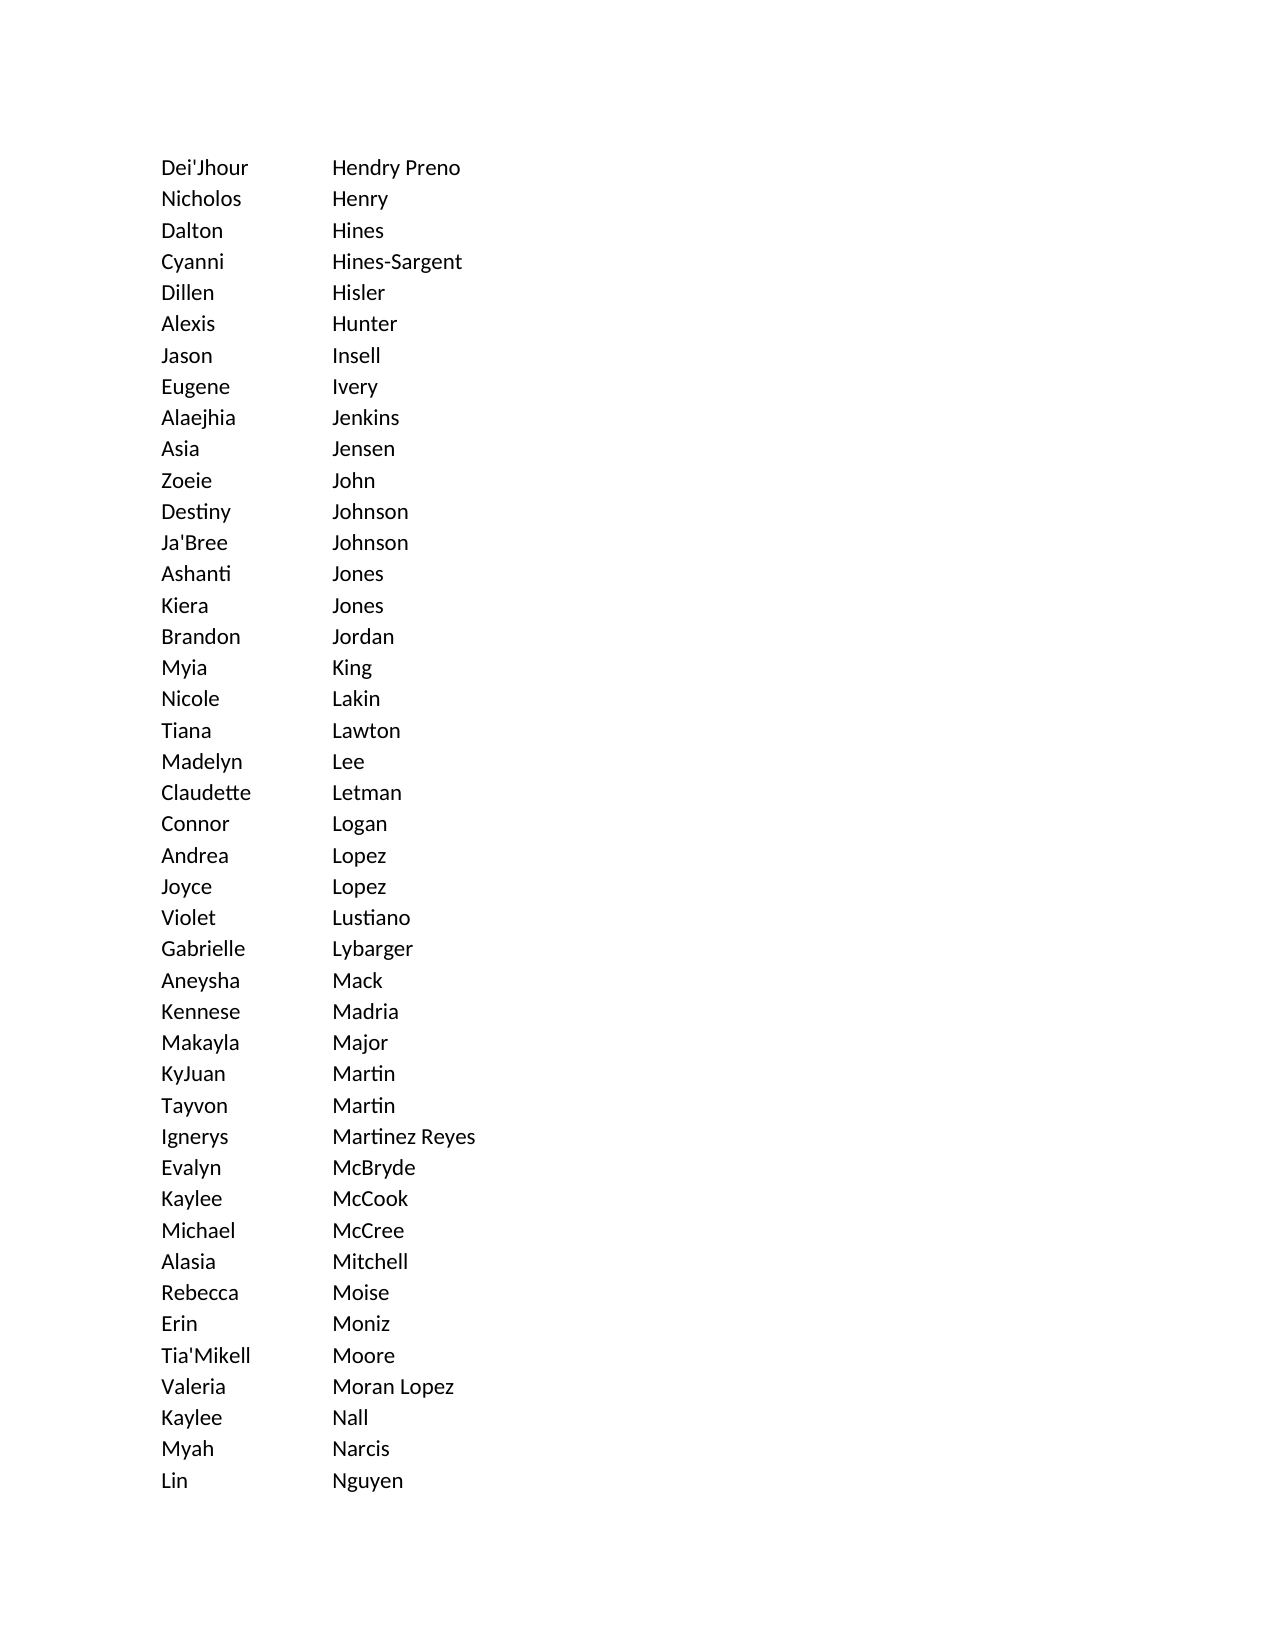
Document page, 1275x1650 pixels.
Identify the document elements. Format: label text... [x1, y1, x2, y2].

table_cell Logan [321, 806, 567, 837]
table_cell Dalton [150, 213, 321, 244]
table_cell Myia [150, 650, 321, 681]
table_cell Gabrielle [150, 931, 321, 962]
table_cell Moore [321, 1338, 567, 1369]
table_cell Lopez [321, 838, 567, 869]
table_cell McCook [321, 1181, 567, 1212]
table_cell Ja'Bree [150, 525, 321, 556]
table_cell Lopez [321, 869, 567, 900]
table_cell Hisler [321, 275, 567, 306]
table_cell Kennese [150, 994, 321, 1025]
table_cell Zoeie [150, 463, 321, 494]
table_cell Tiana [150, 713, 321, 744]
table_cell Nicole [150, 681, 321, 712]
table_cell Moran Lopez [321, 1369, 567, 1400]
table_cell Valeria [150, 1369, 321, 1400]
table_cell Evalyn [150, 1150, 321, 1181]
table_cell Hines-Sargent [321, 244, 567, 275]
table_cell Andrea [150, 838, 321, 869]
table_cell Nguyen [321, 1463, 567, 1494]
table_cell Nicholos [150, 181, 321, 212]
table_cell Mack [321, 963, 567, 994]
table_cell Hunter [321, 306, 567, 337]
table_cell Johnson [321, 525, 567, 556]
table_cell Madria [321, 994, 567, 1025]
table_cell Michael [150, 1213, 321, 1244]
table_cell Brandon [150, 619, 321, 650]
table_cell Martin [321, 1056, 567, 1087]
table_cell Myah [150, 1431, 321, 1462]
table_cell Ashanti [150, 556, 321, 587]
table_cell Dei'Jhour [150, 150, 321, 181]
table_cell Mitchell [321, 1244, 567, 1275]
table_cell Ivery [321, 369, 567, 400]
table_cell Ignerys [150, 1119, 321, 1150]
table_cell King [321, 650, 567, 681]
table_cell Lustiano [321, 900, 567, 931]
table_cell Lybarger [321, 931, 567, 962]
table_cell McBryde [321, 1150, 567, 1181]
table_cell Kaylee [150, 1400, 321, 1431]
table_cell Rebecca [150, 1275, 321, 1306]
table_cell Connor [150, 806, 321, 837]
table_cell Moise [321, 1275, 567, 1306]
table_cell John [321, 463, 567, 494]
table_cell Lin [150, 1463, 321, 1494]
table_cell Martin [321, 1088, 567, 1119]
table_cell Jones [321, 588, 567, 619]
table_cell Tia'Mikell [150, 1338, 321, 1369]
table_cell Tayvon [150, 1088, 321, 1119]
table_cell Alexis [150, 306, 321, 337]
table_cell KyJuan [150, 1056, 321, 1087]
table_cell Alasia [150, 1244, 321, 1275]
table_cell Johnson [321, 494, 567, 525]
table_cell Hines [321, 213, 567, 244]
table_cell Asia [150, 431, 321, 462]
table_cell Joyce [150, 869, 321, 900]
table_cell Aneysha [150, 963, 321, 994]
table_cell Lakin [321, 681, 567, 712]
table_cell Jones [321, 556, 567, 587]
table_cell Henry [321, 181, 567, 212]
table_cell Cyanni [150, 244, 321, 275]
table_cell Martinez Reyes [321, 1119, 567, 1150]
table_cell Kaylee [150, 1181, 321, 1212]
table_cell Kiera [150, 588, 321, 619]
table_cell Makayla [150, 1025, 321, 1056]
table_cell Insell [321, 338, 567, 369]
table_cell Jensen [321, 431, 567, 462]
table_cell Lawton [321, 713, 567, 744]
table_cell Jenkins [321, 400, 567, 431]
table_cell Narcis [321, 1431, 567, 1462]
table_cell Hendry Preno [321, 150, 567, 181]
table_cell Violet [150, 900, 321, 931]
table_cell Lee [321, 744, 567, 775]
table_cell Madelyn [150, 744, 321, 775]
table_cell Erin [150, 1306, 321, 1337]
table_cell Nall [321, 1400, 567, 1431]
table_cell Jordan [321, 619, 567, 650]
table_cell Claudette [150, 775, 321, 806]
table_cell Letman [321, 775, 567, 806]
table_cell Major [321, 1025, 567, 1056]
table_cell Destiny [150, 494, 321, 525]
table_cell Jason [150, 338, 321, 369]
table_cell Eugene [150, 369, 321, 400]
table_cell Alaejhia [150, 400, 321, 431]
table_cell McCree [321, 1213, 567, 1244]
table_cell Moniz [321, 1306, 567, 1337]
table_cell Dillen [150, 275, 321, 306]
